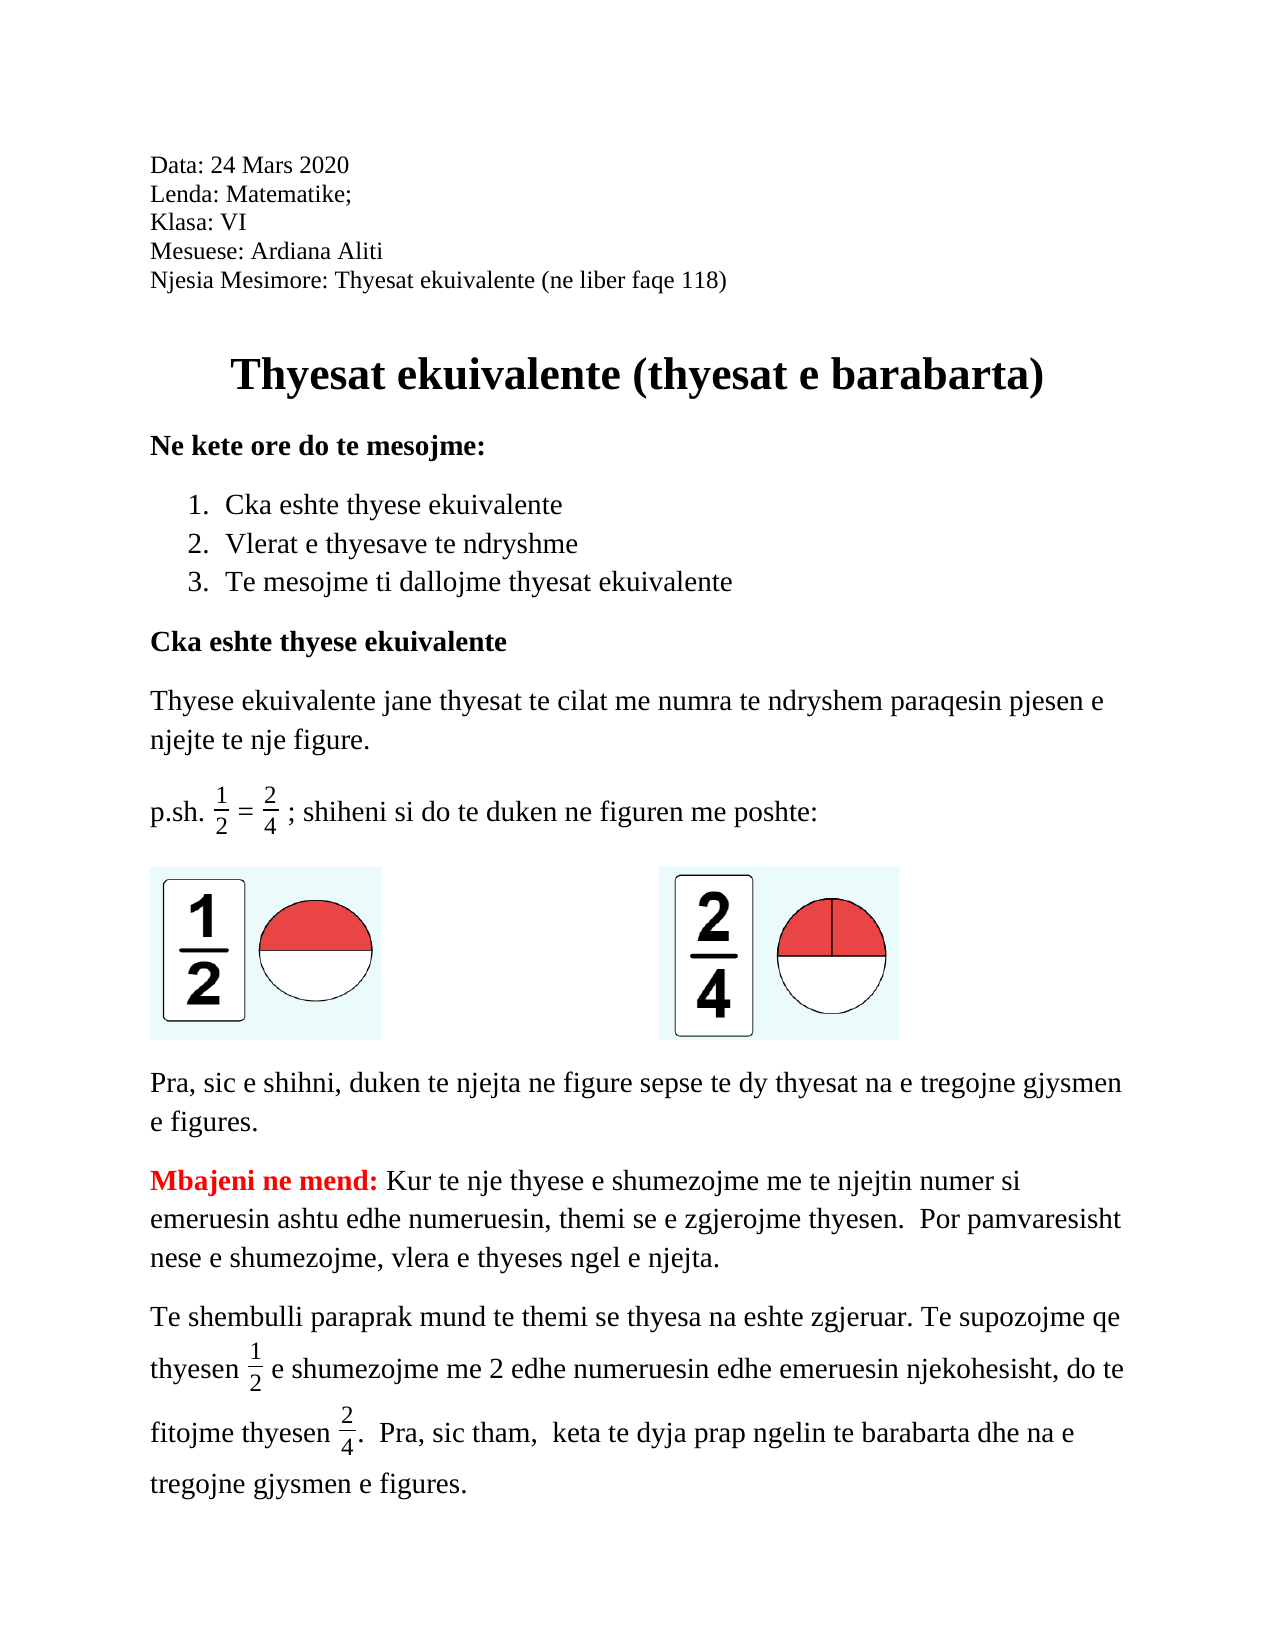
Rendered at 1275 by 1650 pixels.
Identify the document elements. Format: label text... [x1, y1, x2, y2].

text Thyesat ekuivalente (thyesat e barabarta) [150, 347, 1125, 399]
picture [150, 867, 383, 1040]
text Cka eshte thyese ekuivalente [150, 624, 1125, 657]
text Te shembulli paraprak mund te themi se thyesa na eshte zgjeruar. Te supozojme qe thyesen e shumezojme me 2 edhe numeruesin edhe emeruesin njekohesisht, do te fitojme thyesen . Pra, sic tham, keta te dyja prap ngelin te barabarta dhe na e tregojne gjysmen e figures. [150, 1299, 1125, 1499]
text Njesia Mesimore: Thyesat ekuivalente (ne liber faqe 118) [150, 265, 1125, 294]
text p.sh. = ; shiheni si do te duken ne figuren me poshte: [150, 781, 1125, 840]
text Lenda: Matematike; [150, 179, 1125, 207]
text Klasa: VI [150, 207, 1125, 236]
text Thyese ekuivalente jane thyesat te cilat me numra te ndryshem paraqesin pjesen e njejte te nje figure. [150, 683, 1125, 755]
text Mbajeni ne mend: Kur te nje thyese e shumezojme me te njejtin numer si emeruesin ashtu edhe numeruesin, themi se e zgjerojme thyesen. Por pamvaresisht nese e shumezojme, vlera e thyeses ngel e njejta. [150, 1163, 1125, 1274]
text Ne kete ore do te mesojme: [150, 428, 1125, 462]
text Data: 24 Mars 2020 [150, 150, 1125, 179]
picture [659, 866, 900, 1040]
list Te mesojme ti dallojme thyesat ekuivalente [187, 564, 1125, 598]
text Mesuese: Ardiana Aliti [150, 236, 1125, 265]
list Vlerat e thyesave te ndryshme [187, 526, 1125, 559]
list Cka eshte thyese ekuivalente [187, 487, 1125, 521]
text Pra, sic e shihni, duken te njejta ne figure sepse te dy thyesat na e tregojne gjysmen e figures. [150, 1065, 1125, 1137]
